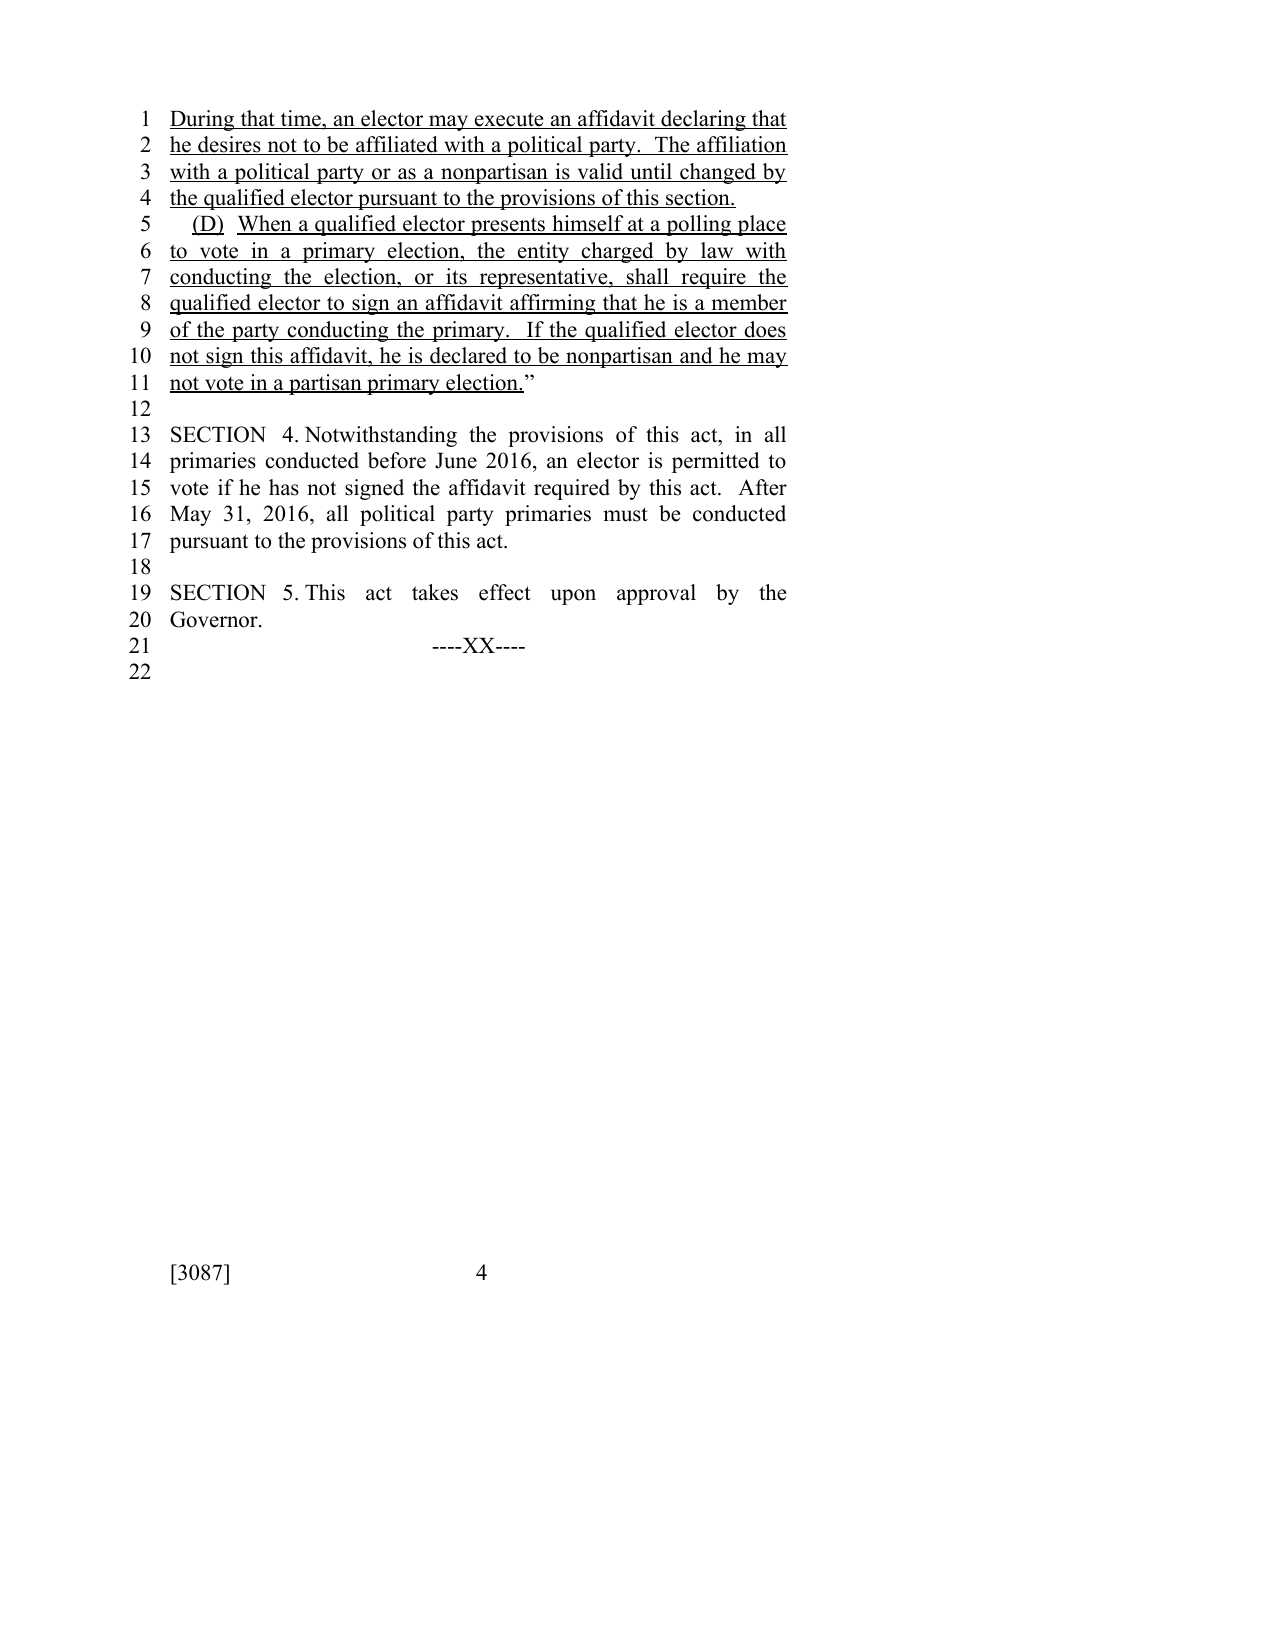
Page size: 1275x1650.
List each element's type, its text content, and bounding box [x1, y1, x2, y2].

text SECTION 4. Notwithstanding the provisions of this act, in all primaries conducted before June 2016, an elector is permitted to vote if he has not signed the affidavit required by this act. After May 31, 2016, all political party primaries must be conducted pursuant to the provisions of this act. [169, 421, 787, 553]
text ----XX---- [169, 632, 787, 658]
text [169, 129, 787, 154]
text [169, 105, 787, 128]
text SECTION 5. This act takes effect upon approval by the Governor. [169, 579, 787, 632]
text (D) When a qualified elector presents himself at a polling place to vote in a primary election, the entity charged by law with conducting the election, or its representative, shall require the qualified elector to sign an affidavit affirming that he is a member of the party conducting the primary. If the qualified elector does not sign this affidavit, he is declared to be nonpartisan and he may not vote in a partisan primary election.” [169, 210, 787, 260]
